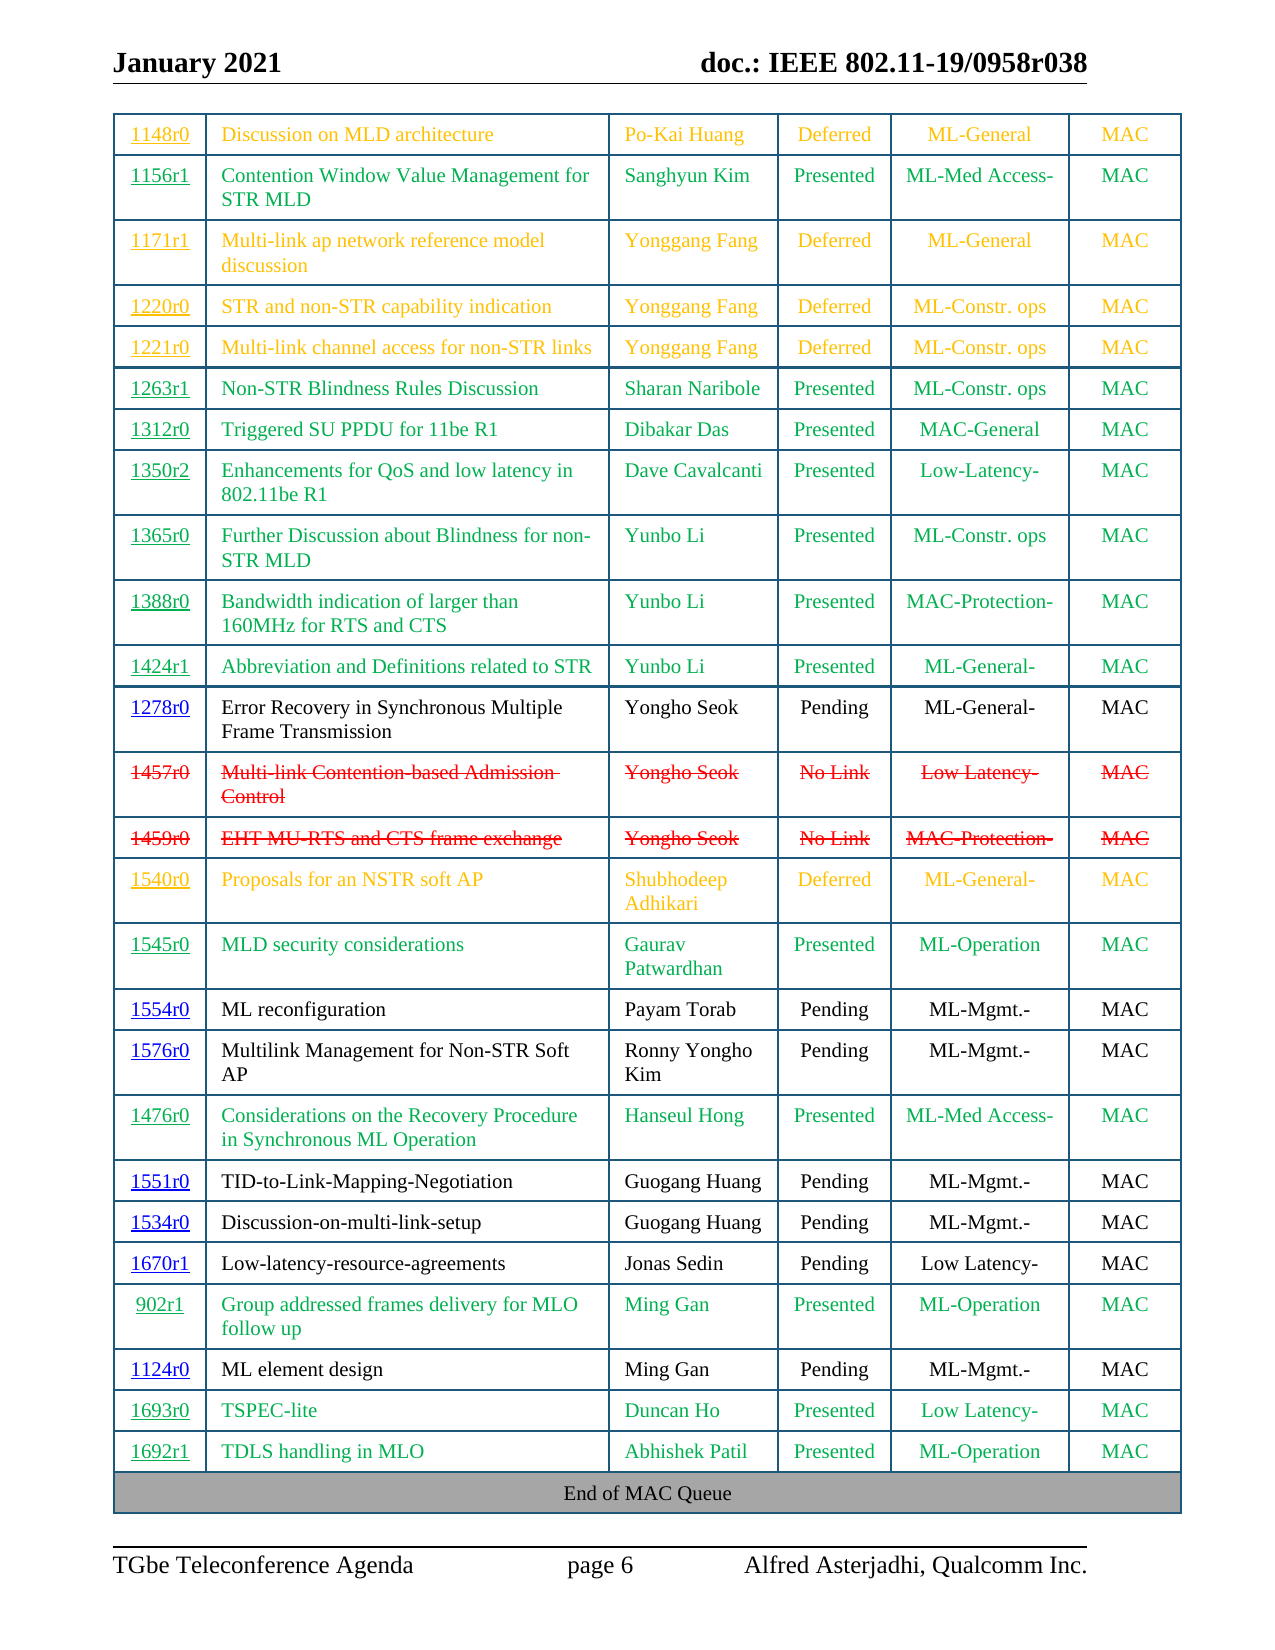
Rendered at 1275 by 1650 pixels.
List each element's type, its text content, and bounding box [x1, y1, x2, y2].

table_cell End of MAC Queue [115, 1473, 1180, 1512]
table_cell Ming Gan [610, 1285, 777, 1348]
table_cell ML-General- [892, 859, 1068, 922]
table_cell Presented [779, 516, 890, 579]
table_cell 1124r0 [115, 1350, 205, 1389]
table_cell Low Latency- [892, 753, 1068, 816]
table_cell Multi-link ap network reference model discussion [207, 221, 608, 284]
table_cell MAC [1070, 581, 1180, 644]
table_cell Sharan Naribole [610, 369, 777, 407]
table_cell EHT MU-RTS and CTS frame exchange [207, 818, 608, 857]
table_cell Hanseul Hong [610, 1096, 777, 1159]
table_cell Presented [779, 1285, 890, 1348]
table_cell ML-Constr. ops [892, 369, 1068, 407]
table_cell MAC [1070, 1161, 1180, 1200]
table_cell Pending [779, 1161, 890, 1200]
table_cell Proposals for an NSTR soft AP [207, 859, 608, 922]
table_cell 1576r0 [115, 1031, 205, 1094]
table_cell Deferred [779, 859, 890, 922]
table_cell MAC [1070, 516, 1180, 579]
table_cell Yongho Seok [610, 688, 777, 751]
table_cell ML-Mgmt.- [892, 1161, 1068, 1200]
table_cell TSPEC-lite [207, 1391, 608, 1430]
table_cell ML-Constr. ops [892, 286, 1068, 325]
table_cell ML-Mgmt.- [892, 990, 1068, 1028]
table_cell Presented [779, 646, 890, 685]
table_cell ML-Mgmt.- [892, 1202, 1068, 1241]
table_cell STR and non-STR capability indication [207, 286, 608, 325]
table_cell 1554r0 [115, 990, 205, 1028]
table_cell Yunbo Li [610, 646, 777, 685]
table_cell ML-General [892, 115, 1068, 154]
table_cell MAC [1070, 115, 1180, 154]
table_cell 1693r0 [115, 1391, 205, 1430]
table_cell MAC-General [892, 410, 1068, 449]
table_cell ML-General- [892, 688, 1068, 751]
table_cell Multi-link Contention-based Admission Control [207, 753, 608, 816]
table_cell Presented [779, 369, 890, 407]
table_cell MAC [1070, 646, 1180, 685]
table_cell Payam Torab [610, 990, 777, 1028]
table_cell No Link [779, 818, 890, 857]
table_cell MAC [1070, 688, 1180, 751]
table_cell Yongho Seok [610, 753, 777, 816]
table_cell Deferred [779, 221, 890, 284]
table_cell ML-General [892, 221, 1068, 284]
table_cell Yonggang Fang [610, 286, 777, 325]
table_cell Deferred [779, 115, 890, 154]
table_cell MAC [1070, 286, 1180, 325]
table_cell MAC [1070, 1031, 1180, 1094]
table_cell 1388r0 [115, 581, 205, 644]
table_cell Abhishek Patil [610, 1432, 777, 1471]
table_cell MAC [1070, 818, 1180, 857]
table_cell 1459r0 [115, 818, 205, 857]
table_cell MAC [1070, 859, 1180, 922]
table_cell Presented [779, 1391, 890, 1430]
table_cell Ronny Yongho Kim [610, 1031, 777, 1094]
table_cell MAC [1070, 1285, 1180, 1348]
table_cell Presented [779, 581, 890, 644]
table_cell 1540r0 [115, 859, 205, 922]
table_cell Jonas Sedin [610, 1243, 777, 1282]
table_cell ML-Med Access- [892, 156, 1068, 219]
table_cell Multi-link channel access for non-STR links [207, 327, 608, 366]
table_cell Presented [779, 924, 890, 987]
table_cell Deferred [779, 286, 890, 325]
table_cell Presented [779, 156, 890, 219]
table_cell Duncan Ho [610, 1391, 777, 1430]
table_cell ML-Operation [892, 924, 1068, 987]
table_cell 1312r0 [115, 410, 205, 449]
table_cell Error Recovery in Synchronous Multiple Frame Transmission [207, 688, 608, 751]
table_cell Yonggang Fang [610, 221, 777, 284]
table_cell ML-Mgmt.- [892, 1350, 1068, 1389]
table_cell Low-Latency- [892, 451, 1068, 514]
table_cell MAC [1070, 753, 1180, 816]
table_cell Yonggang Fang [610, 327, 777, 366]
table_cell Shubhodeep Adhikari [610, 859, 777, 922]
table_cell Discussion-on-multi-link-setup [207, 1202, 608, 1241]
table_cell Yunbo Li [610, 516, 777, 579]
table_cell MAC-Protection- [892, 581, 1068, 644]
table_cell ML-Constr. ops [892, 516, 1068, 579]
table_cell Bandwidth indication of larger than 160MHz for RTS and CTS [207, 581, 608, 644]
table_cell 1278r0 [115, 688, 205, 751]
table_cell MAC [1070, 1432, 1180, 1471]
table_cell ML-Constr. ops [892, 327, 1068, 366]
table_cell Po-Kai Huang [610, 115, 777, 154]
table_cell ML-Operation [892, 1285, 1068, 1348]
table_cell 1545r0 [115, 924, 205, 987]
table_cell Low-latency-resource-agreements [207, 1243, 608, 1282]
table_cell 1221r0 [115, 327, 205, 366]
table_cell Triggered SU PPDU for 11be R1 [207, 410, 608, 449]
table_cell 1670r1 [115, 1243, 205, 1282]
table_cell 1263r1 [115, 369, 205, 407]
table_cell MAC [1070, 369, 1180, 407]
table_cell Considerations on the Recovery Procedure in Synchronous ML Operation [207, 1096, 608, 1159]
table_cell MLD security considerations [207, 924, 608, 987]
table_cell 1220r0 [115, 286, 205, 325]
table_cell Further Discussion about Blindness for non-STR MLD [207, 516, 608, 579]
table_cell ML element design [207, 1350, 608, 1389]
table_cell Discussion on MLD architecture [207, 115, 608, 154]
table_cell Presented [779, 1096, 890, 1159]
table_cell Non-STR Blindness Rules Discussion [207, 369, 608, 407]
table_cell Low Latency- [892, 1243, 1068, 1282]
table_cell Contention Window Value Management for STR MLD [207, 156, 608, 219]
table_cell Enhancements for QoS and low latency in 802.11be R1 [207, 451, 608, 514]
table_cell 1424r1 [115, 646, 205, 685]
table_cell Gaurav Patwardhan [610, 924, 777, 987]
table_cell Presented [779, 1432, 890, 1471]
table_cell MAC [1070, 451, 1180, 514]
table_cell MAC [1070, 156, 1180, 219]
table_cell MAC [1070, 1202, 1180, 1241]
table_cell ML-General- [892, 646, 1068, 685]
table_cell ML-Med Access- [892, 1096, 1068, 1159]
table_cell MAC [1070, 410, 1180, 449]
table_cell Pending [779, 688, 890, 751]
table_cell Guogang Huang [610, 1202, 777, 1241]
table_cell Ming Gan [610, 1350, 777, 1389]
table_cell Yongho Seok [610, 818, 777, 857]
table_cell MAC [1070, 1096, 1180, 1159]
table_cell Abbreviation and Definitions related to STR [207, 646, 608, 685]
table_cell MAC [1070, 1243, 1180, 1282]
table_cell MAC [1070, 327, 1180, 366]
table_cell 1148r0 [115, 115, 205, 154]
table_cell Pending [779, 990, 890, 1028]
table_cell Pending [779, 1243, 890, 1282]
table_cell 1156r1 [115, 156, 205, 219]
table_cell Dave Cavalcanti [610, 451, 777, 514]
table_cell MAC [1070, 990, 1180, 1028]
table_cell Dibakar Das [610, 410, 777, 449]
table_cell TDLS handling in MLO [207, 1432, 608, 1471]
table_cell ML-Mgmt.- [892, 1031, 1068, 1094]
table_cell Presented [779, 410, 890, 449]
table_cell MAC-Protection- [892, 818, 1068, 857]
table_cell Deferred [779, 327, 890, 366]
table_cell Presented [779, 451, 890, 514]
table_cell Group addressed frames delivery for MLO follow up [207, 1285, 608, 1348]
table_cell TID-to-Link-Mapping-Negotiation [207, 1161, 608, 1200]
table_cell 1350r2 [115, 451, 205, 514]
table_cell MAC [1070, 924, 1180, 987]
table_cell MAC [1070, 221, 1180, 284]
table_cell Pending [779, 1350, 890, 1389]
table_cell Multilink Management for Non-STR Soft AP [207, 1031, 608, 1094]
table_cell Low Latency- [892, 1391, 1068, 1430]
table_cell Yunbo Li [610, 581, 777, 644]
table_cell MAC [1070, 1391, 1180, 1430]
table_cell 1171r1 [115, 221, 205, 284]
table_cell ML reconfiguration [207, 990, 608, 1028]
table_cell Sanghyun Kim [610, 156, 777, 219]
table_cell Guogang Huang [610, 1161, 777, 1200]
table_cell Pending [779, 1031, 890, 1094]
table_cell 1365r0 [115, 516, 205, 579]
table_cell 1457r0 [115, 753, 205, 816]
table_cell 1476r0 [115, 1096, 205, 1159]
table_cell Pending [779, 1202, 890, 1241]
table_cell 1551r0 [115, 1161, 205, 1200]
table_cell 1534r0 [115, 1202, 205, 1241]
table_cell 1692r1 [115, 1432, 205, 1471]
table_cell ML-Operation [892, 1432, 1068, 1471]
table_cell MAC [1070, 1350, 1180, 1389]
table_cell 902r1 [115, 1285, 205, 1348]
table_cell No Link [779, 753, 890, 816]
